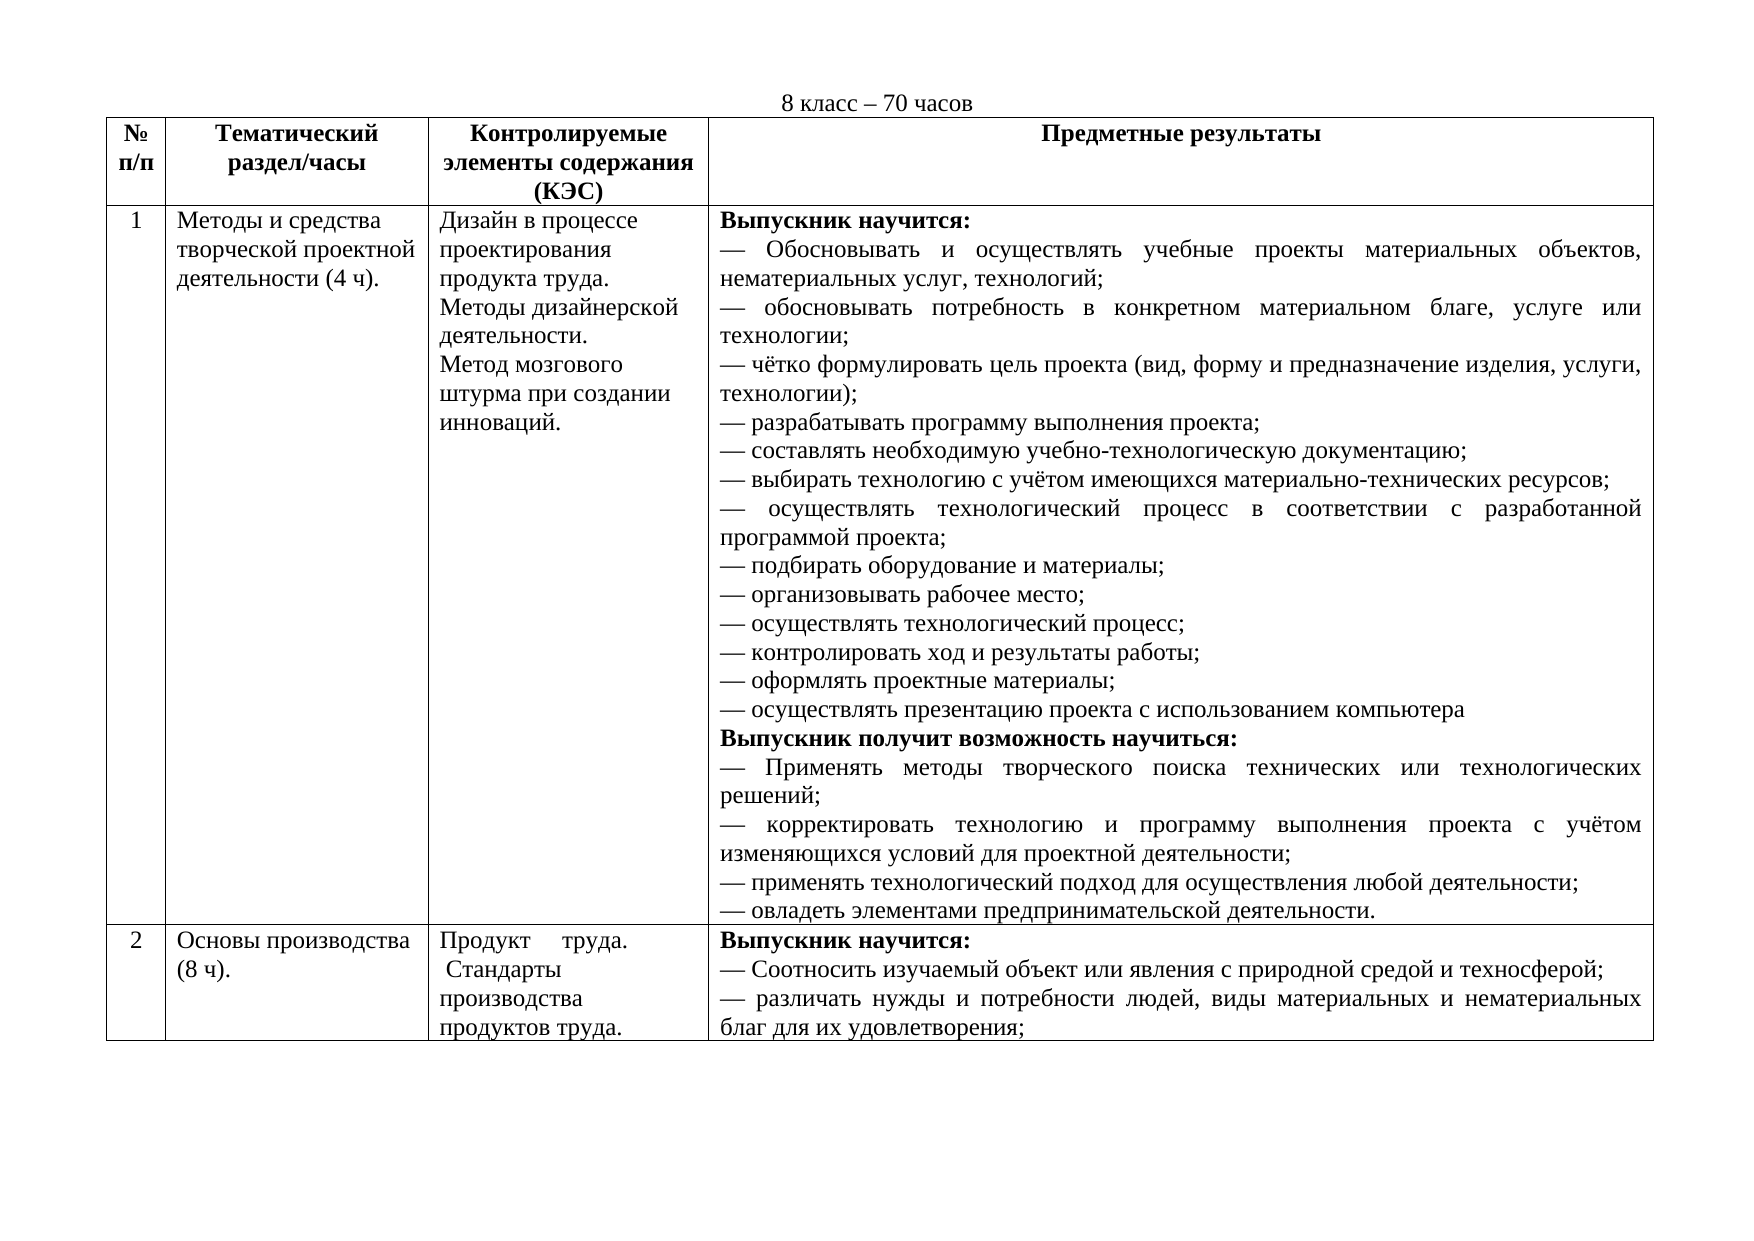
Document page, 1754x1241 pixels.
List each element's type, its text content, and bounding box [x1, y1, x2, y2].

table_cell 1 [107, 206, 165, 924]
table_header № п/п [107, 118, 165, 204]
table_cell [709, 925, 1653, 1040]
table_header Предметные результаты [709, 118, 1653, 204]
table_cell Дизайн в процессе проектирования продукта труда. Методы дизайнерской деятельности. Метод мозгового штурма при создании инноваций. [429, 206, 708, 924]
text 8 класс – 70 часов [118, 88, 1636, 117]
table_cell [166, 925, 428, 1040]
table_cell Методы и средства творческой проектной деятельности (4 ч). [166, 206, 428, 924]
table_header Тематический раздел/часы [166, 118, 428, 204]
table_cell Выпускник научится: — Обосновывать и осуществлять учебные проекты материальных объектов, нематериальных услуг, технологий; — обосновывать потребность в конкретном материальном благе, услуге или технологии; — чётко формулировать цель проекта (вид, форму и предназначение изделия, услуги, технологии); — разрабатывать программу выполнения проекта; — составлять необходимую учебно-технологическую документацию; — выбирать технологию с учётом имеющихся материально-технических ресурсов; — осуществлять технологический процесс в соответствии с разработанной программой проекта; — подбирать оборудование и материалы; — организовывать рабочее место; — осуществлять технологический процесс; — контролировать ход и результаты работы; — оформлять проектные материалы; — осуществлять презентацию проекта с использованием компьютера Выпускник получит возможность научиться: — Применять методы творческого поиска технических или технологических решений; — корректировать технологию и программу выполнения проекта с учётом изменяющихся условий для проектной деятельности; — применять технологический подход для осуществления любой деятельности; — овладеть элементами предпринимательской деятельности. [709, 206, 1653, 924]
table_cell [429, 925, 708, 1040]
table_cell 2 [107, 925, 165, 1040]
table_header Контролируемые элементы содержания (КЭС) [429, 118, 708, 204]
